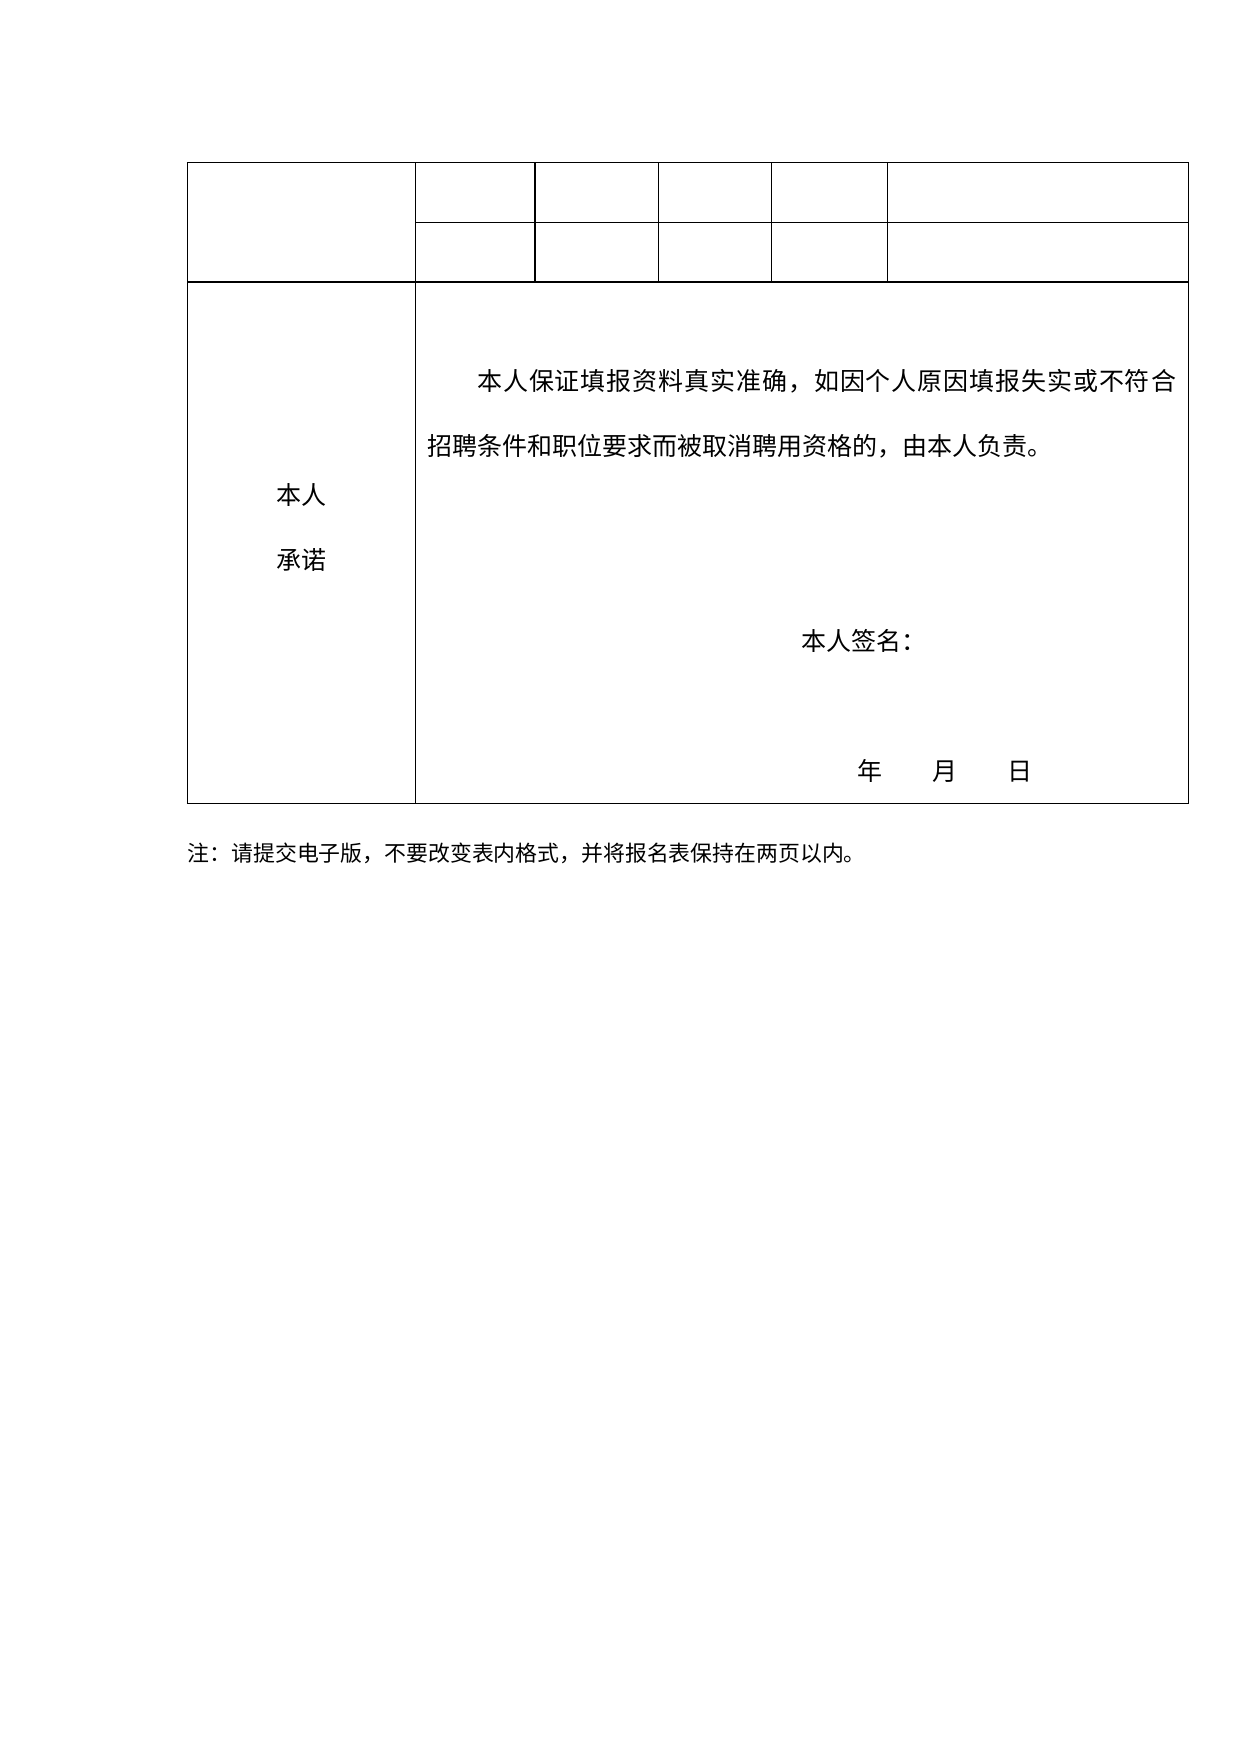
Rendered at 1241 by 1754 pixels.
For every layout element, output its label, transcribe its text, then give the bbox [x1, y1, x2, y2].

table_cell [772, 223, 887, 281]
table_cell [659, 163, 771, 222]
table_cell [888, 163, 1188, 222]
table_cell [536, 163, 658, 222]
table_cell [416, 163, 534, 222]
table_cell [772, 163, 887, 222]
table_cell [416, 223, 534, 281]
text 注：请提交电子版，不要改变表内格式，并将报名表保持在两页以内。 [187, 836, 1053, 868]
table_cell [888, 223, 1188, 281]
table_cell 本人保证填报资料真实准确，如因个人原因填报失实或不符合招聘条件和职位要求而被取消聘用资格的，由本人负责。 本人签名： 年 月 日 [416, 283, 1188, 802]
table_cell [536, 223, 658, 281]
table_cell [659, 223, 771, 281]
table_cell 本人 承诺 [188, 283, 415, 802]
